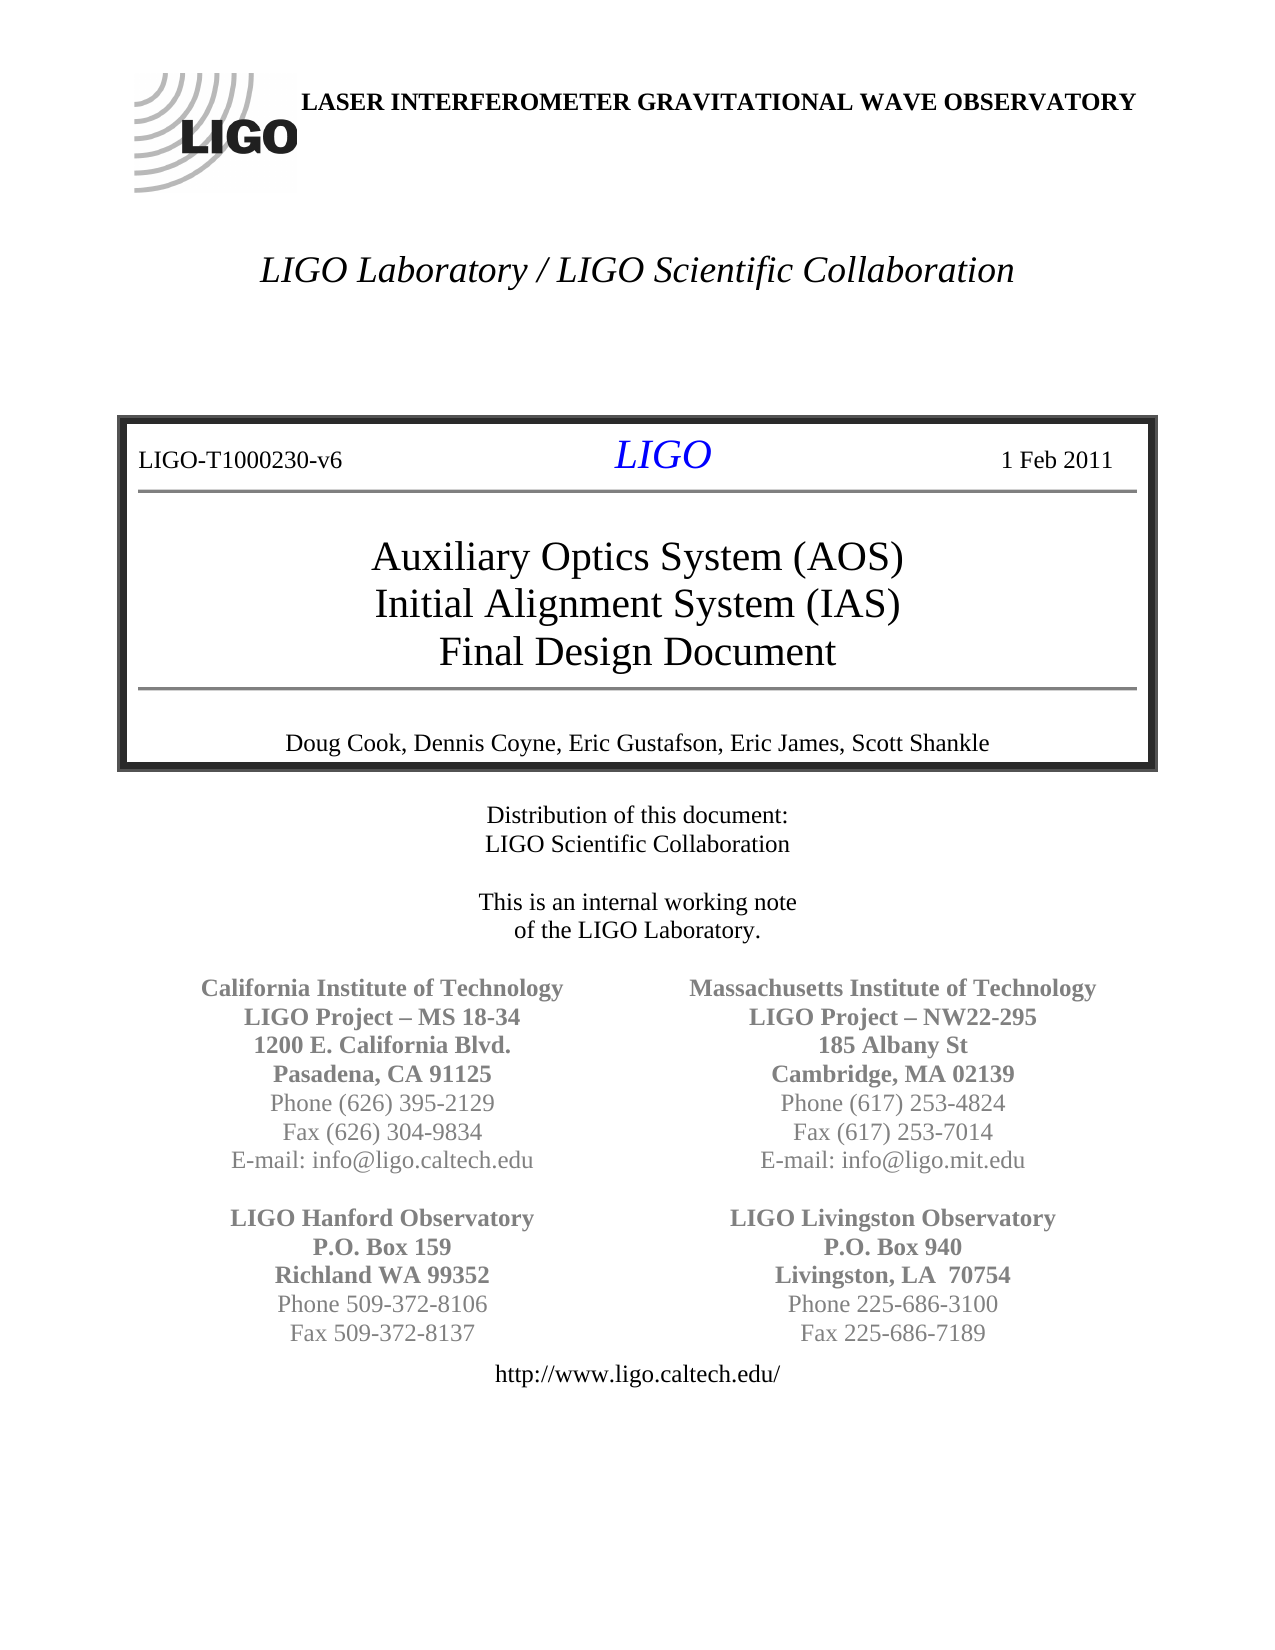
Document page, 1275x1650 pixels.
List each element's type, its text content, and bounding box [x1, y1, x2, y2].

table_header California Institute of Technology LIGO Project – MS 18-34 1200 E. California Blvd. Pasadena, CA 91125 Phone (626) 395-2129 Fax (626) 304-9834 E-mail: info@ligo.caltech.edu [127, 973, 637, 1174]
text LIGO Laboratory / LIGO Scientific Collaboration [138, 248, 1137, 291]
text LIGO-T1000230-v6 LIGO 1 Feb 2011 [130, 427, 1145, 477]
picture [134, 73, 297, 193]
text Distribution of this document: [138, 801, 1137, 829]
text LIGO Scientific Collaboration [138, 829, 1137, 858]
text http://www.ligo.caltech.edu/ [138, 1359, 1137, 1388]
text of the LIGO Laboratory. [138, 916, 1137, 944]
text Auxiliary Optics System (AOS) Initial Alignment System (IAS) Final Design Document [130, 516, 1145, 675]
text This is an internal working note [138, 887, 1137, 916]
table_cell LIGO Observatory Phone 225-686-3100 Fax 225-686-7189 [638, 1174, 1148, 1347]
table_header Massachusetts Institute of Technology LIGO Project – NW22-295 Phone (617) 253-4824 Fax (617) 253-7014 E-mail: info@ligo.mit.edu [638, 973, 1148, 1174]
table_cell LIGO Observatory P.O. Box 159 Richland WA 99352 Phone 509-372-8106 Fax 509-372-8137 [127, 1174, 637, 1347]
text Doug Cook, Dennis Coyne, Eric Gustafson, Eric James, Scott Shankle [130, 714, 1145, 759]
